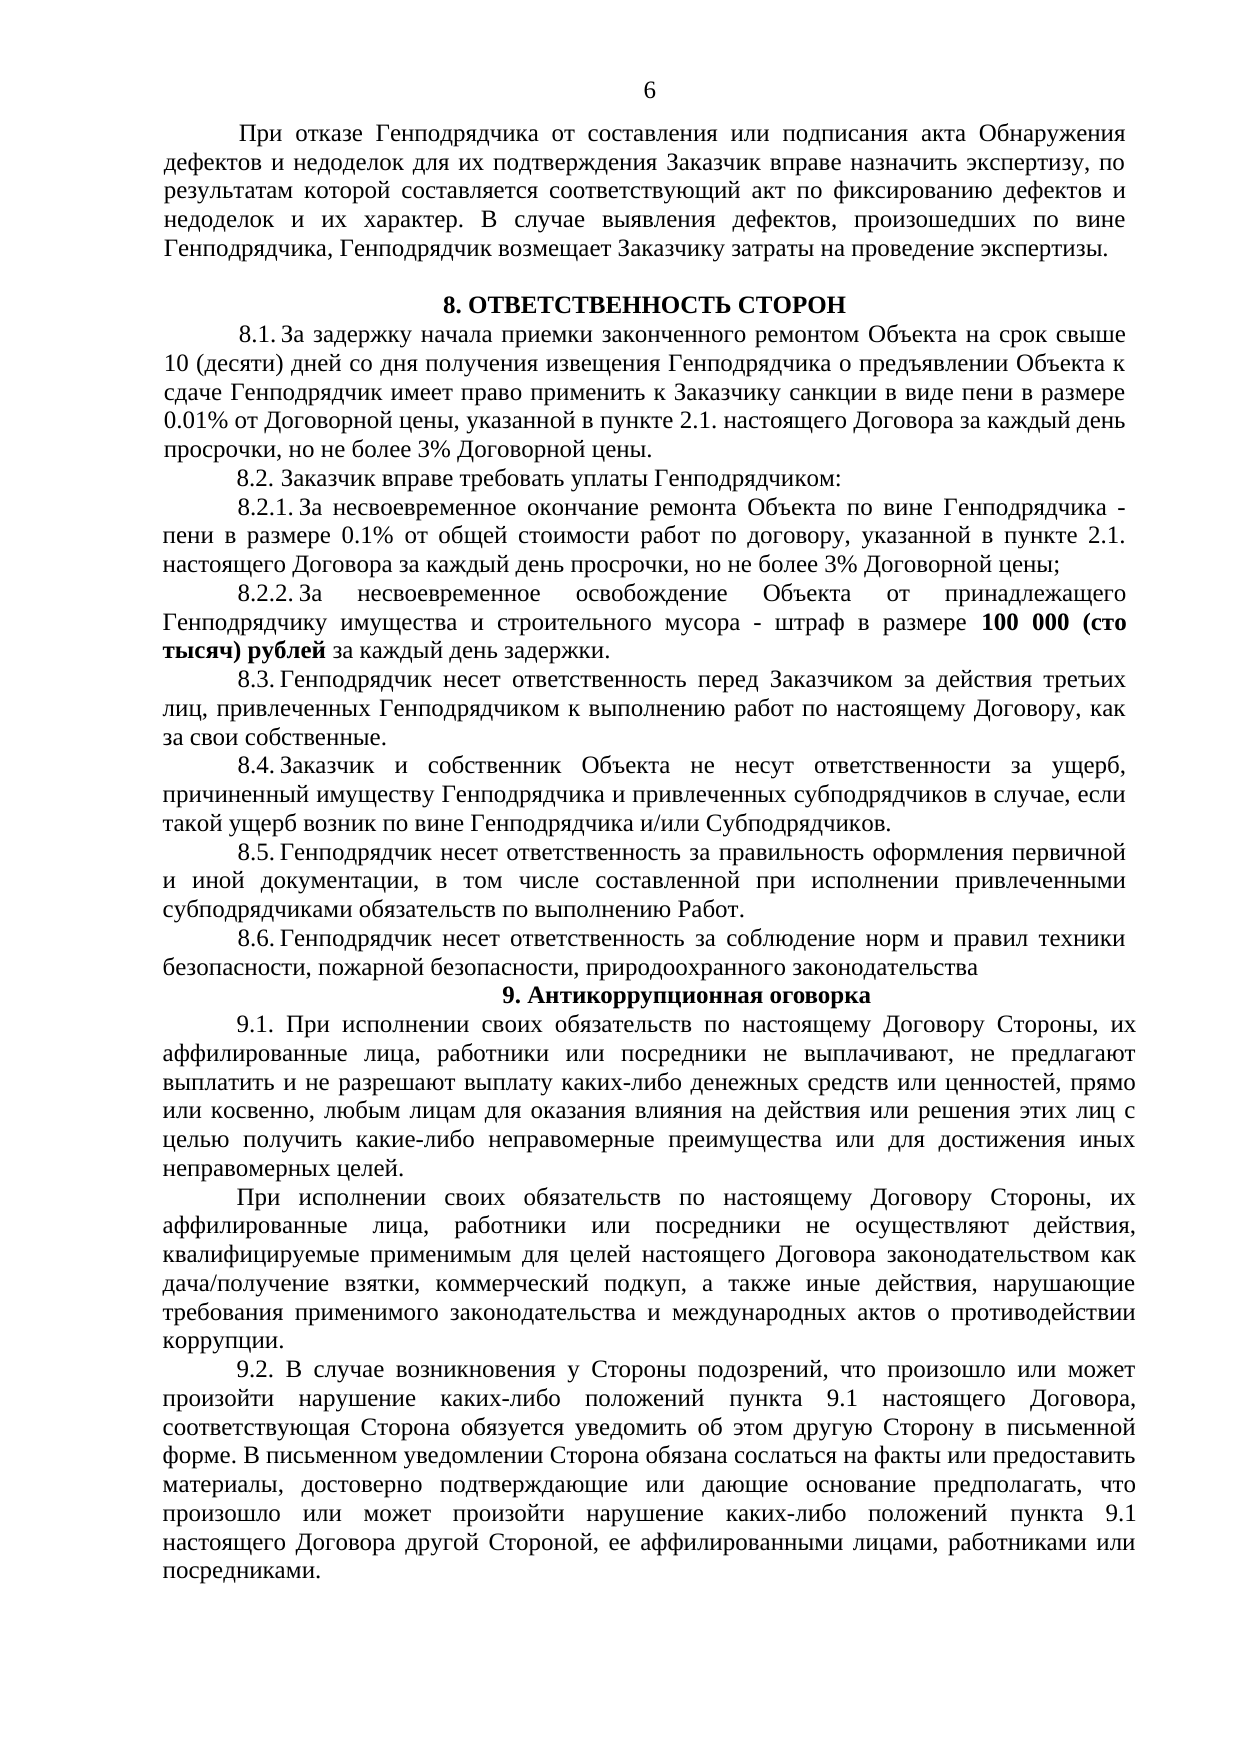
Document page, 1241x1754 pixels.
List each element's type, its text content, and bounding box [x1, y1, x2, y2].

list Генподрядчик несет ответственность за правильность оформления первичной и иной документации, в том числе составленной при исполнении привлеченными субподрядчиками обязательств по выполнению Работ. [162, 837, 1127, 923]
text 9.1. При исполнении своих обязательств по настоящему Договору Стороны, их аффилированные лица, работники или посредники не выплачивают, не предлагают выплатить и не разрешают выплату каких-либо денежных средств или ценностей, прямо или косвенно, любым лицам для оказания влияния на действия или решения этих лиц с целью получить какие-либо неправомерные преимущества или для достижения иных неправомерных целей. [162, 1009, 1137, 1182]
list Генподрядчик несет ответственность перед Заказчиком за действия третьих лиц, привлеченных Генподрядчиком к выполнению работ по настоящему Договору, как за свои собственные. [162, 664, 1127, 751]
text 9.2. В случае возникновения у Стороны подозрений, что произошло или может произойти нарушение каких-либо положений пункта 9.1 настоящего Договора, соответствующая Сторона обязуется уведомить об этом другую Сторону в письменной форме. В письменном уведомлении Сторона обязана сослаться на факты или предоставить материалы, достоверно подтверждающие или дающие основание предполагать, что произошло или может произойти нарушение каких-либо положений пункта 9.1 настоящего Договора другой Стороной, ее аффилированными лицами, работниками или посредниками. [162, 1354, 1137, 1584]
list За несвоевременное освобождение Объекта от принадлежащего Генподрядчику имущества и строительного мусора - штраф в размере 100 000 (сто тысяч) рублей за каждый день задержки. [162, 578, 1127, 664]
subtitle 9. Антикоррупционная оговорка [162, 981, 1137, 1009]
text 8.1. За задержку начала приемки законченного ремонтом Объекта на срок свыше 10 (десяти) дней со дня получения извещения Генподрядчика о предъявлении Объекта к сдаче Генподрядчик имеет право применить к Заказчику санкции в виде пени в размере 0.01% от Договорной цены, указанной в пункте 2.1. настоящего Договора за каждый день просрочки, но не более 3% Договорной цены. [163, 319, 1127, 463]
list Генподрядчик несет ответственность за соблюдение норм и правил техники безопасности, пожарной безопасности, природоохранного законодательства [162, 923, 1127, 981]
text 8. ОТВЕТСТВЕННОСТЬ СТОРОН [162, 291, 1127, 319]
text 8.2. Заказчик вправе требовать уплаты Генподрядчиком: [162, 463, 1127, 492]
list Заказчик и собственник Объекта не несут ответственности за ущерб, причиненный имуществу Генподрядчика и привлеченных субподрядчиков в случае, если такой ущерб возник по вине Генподрядчика и/или Субподрядчиков. [162, 751, 1127, 837]
text При исполнении своих обязательств по настоящему Договору Стороны, их аффилированные лица, работники или посредники не осуществляют действия, квалифицируемые применимым для целей настоящего Договора законодательством как дача/получение взятки, коммерческий подкуп, а также иные действия, нарушающие требования применимого законодательства и международных актов о противодействии коррупции. [162, 1182, 1137, 1354]
list За несвоевременное окончание ремонта Объекта по вине Генподрядчика - пени в размере 0.1% от общей стоимости работ по договору, указанной в пункте 2.1. настоящего Договора за каждый день просрочки, но не более 3% Договорной цены; [162, 492, 1127, 578]
text При отказе Генподрядчика от составления или подписания акта Обнаружения дефектов и недоделок для их подтверждения Заказчик вправе назначить экспертизу, по результатам которой составляется соответствующий акт по фиксированию дефектов и недоделок и их характер. В случае выявления дефектов, произошедших по вине Генподрядчика, Генподрядчик возмещает Заказчику затраты на проведение экспертизы. [163, 118, 1127, 262]
